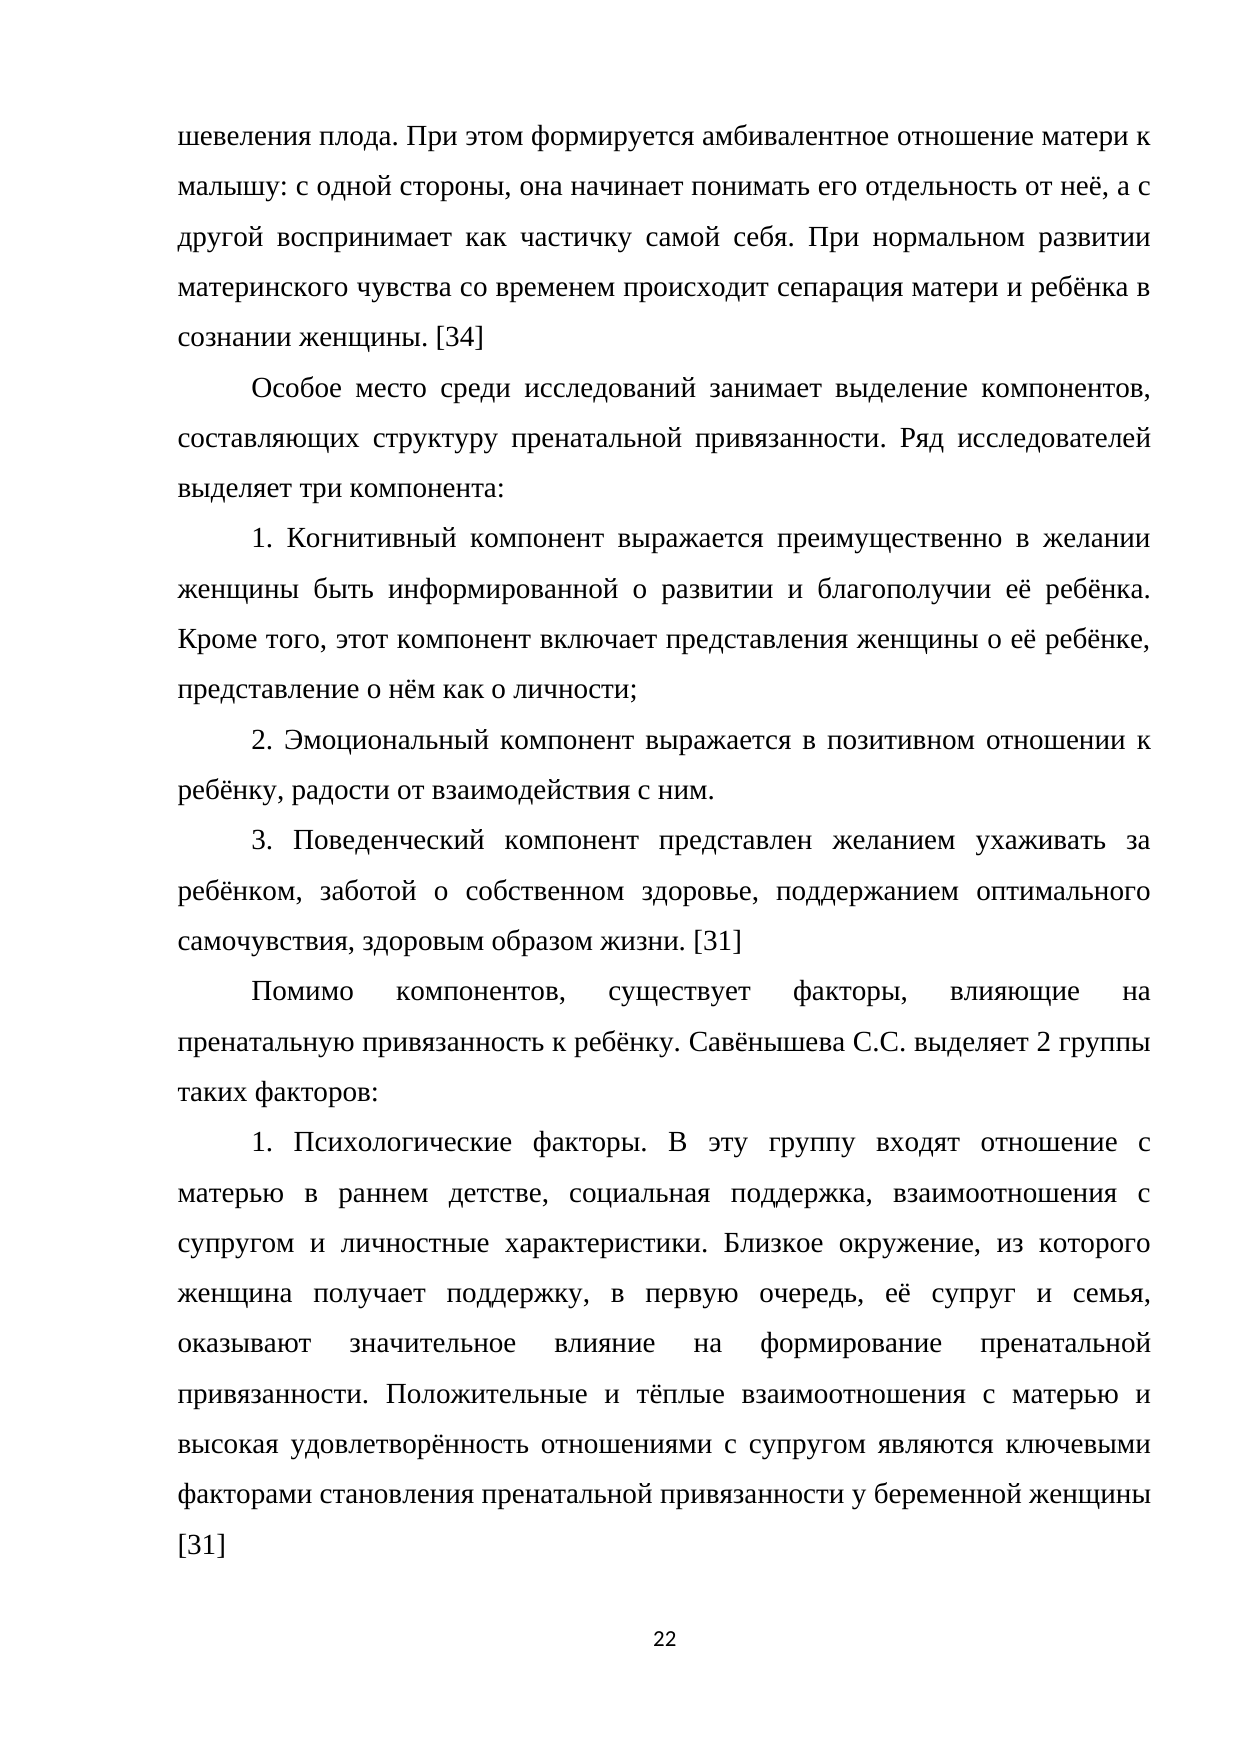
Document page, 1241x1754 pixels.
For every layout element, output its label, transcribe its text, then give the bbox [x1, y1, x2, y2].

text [177, 118, 1152, 353]
text 1. Когнитивный компонент выражается преимущественно в желании женщины быть информированной о развитии и благополучии её ребёнка. Кроме того, этот компонент включает представления женщины о её ребёнке, представление о нём как о личности; [177, 521, 1152, 705]
text Особое место среди исследований занимает выделение компонентов, составляющих структуру пренатальной привязанности. Ряд исследователей выделяет три компонента: [177, 370, 1152, 504]
text 3. Поведенческий компонент представлен желанием ухаживать за ребёнком, заботой о собственном здоровье, поддержанием оптимального самочувствия, здоровым образом жизни. [31] [177, 822, 1152, 957]
text Помимо компонентов, существует факторы, влияющие на пренатальную привязанность к ребёнку. Савёнышева С.С. выделяет 2 группы таких факторов: [177, 973, 1152, 1108]
text 2. Эмоциональный компонент выражается в позитивном отношении к ребёнку, радости от взаимодействия с ним. [177, 722, 1152, 806]
text 1. Психологические факторы. В эту группу входят отношение с матерью в раннем детстве, социальная поддержка, взаимоотношения с супругом и личностные характеристики. Близкое окружение, из которого женщина получает поддержку, в первую очередь, её супруг и семья, оказывают значительное влияние на формирование пренатальной привязанности. Положительные и тёплые взаимоотношения с матерью и высокая удовлетворённость отношениями с супругом являются ключевыми факторами становления пренатальной привязанности у беременной женщины [31] [177, 1124, 1152, 1560]
